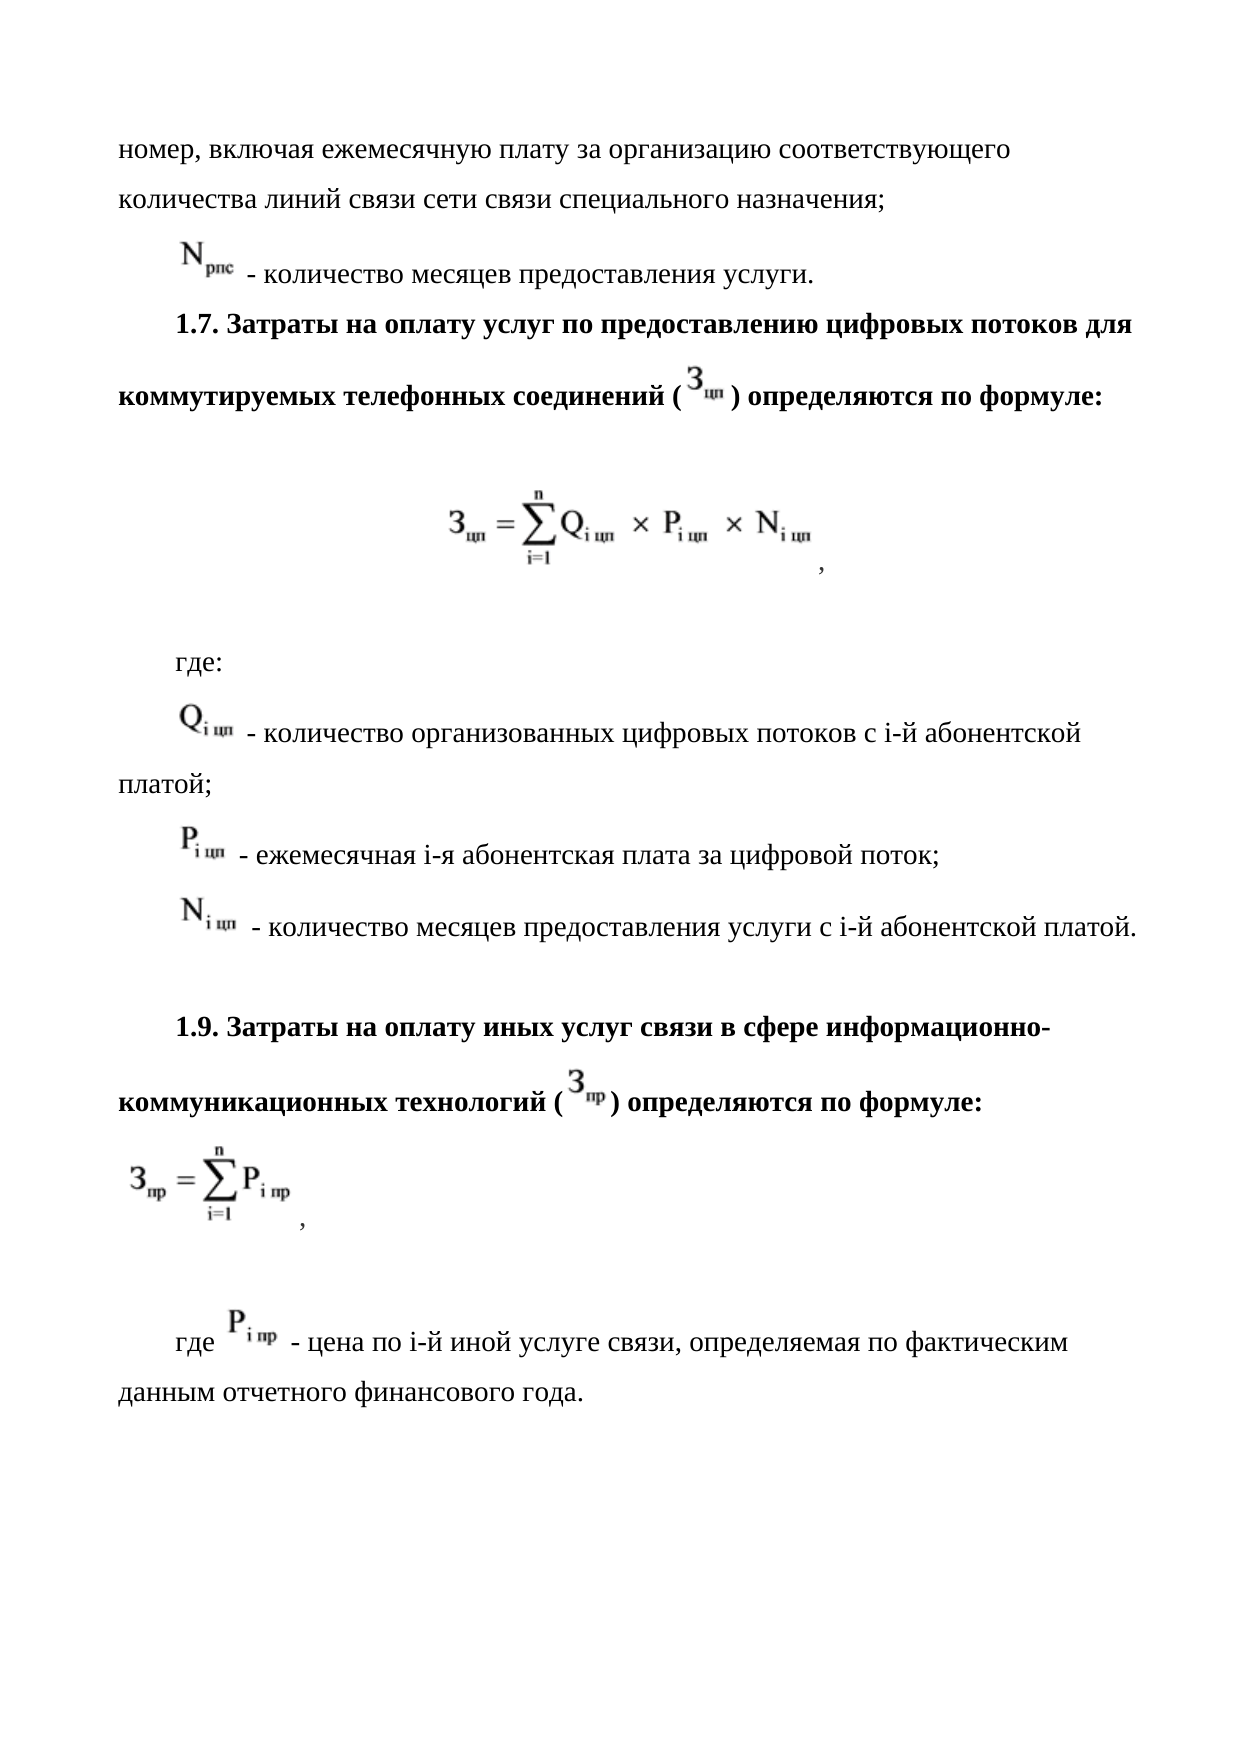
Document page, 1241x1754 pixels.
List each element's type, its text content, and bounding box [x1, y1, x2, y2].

text - ежемесячная i-я абонентская плата за цифровой поток; [118, 816, 1152, 871]
picture [175, 232, 240, 284]
picture [444, 478, 818, 571]
text 1.7. Затраты на оплату услуг по предоставлению цифровых потоков для коммутируемых телефонных соединений () определяются по формуле: [118, 307, 1152, 412]
picture [175, 694, 240, 743]
text - количество организованных цифровых потоков с i-й абонентской платой; [118, 694, 1152, 799]
picture [222, 1300, 284, 1352]
picture [682, 356, 731, 406]
text - количество месяцев предоставления услуги. [118, 232, 1152, 290]
text - количество месяцев предоставления услуги с i-й абонентской платой. [118, 888, 1152, 942]
text где: [118, 644, 1152, 678]
text 1.9. Затраты на оплату иных услуг связи в сфере информационно-коммуникационных технологий () определяются по формуле: [118, 1009, 1152, 1118]
picture [175, 816, 232, 865]
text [118, 131, 1152, 215]
picture [125, 1134, 299, 1227]
text где - цена по i-й иной услуге связи, определяемая по фактическим данным отчетного финансового года. [118, 1300, 1152, 1408]
text , [118, 1134, 1152, 1233]
picture [175, 887, 244, 937]
picture [563, 1059, 611, 1112]
